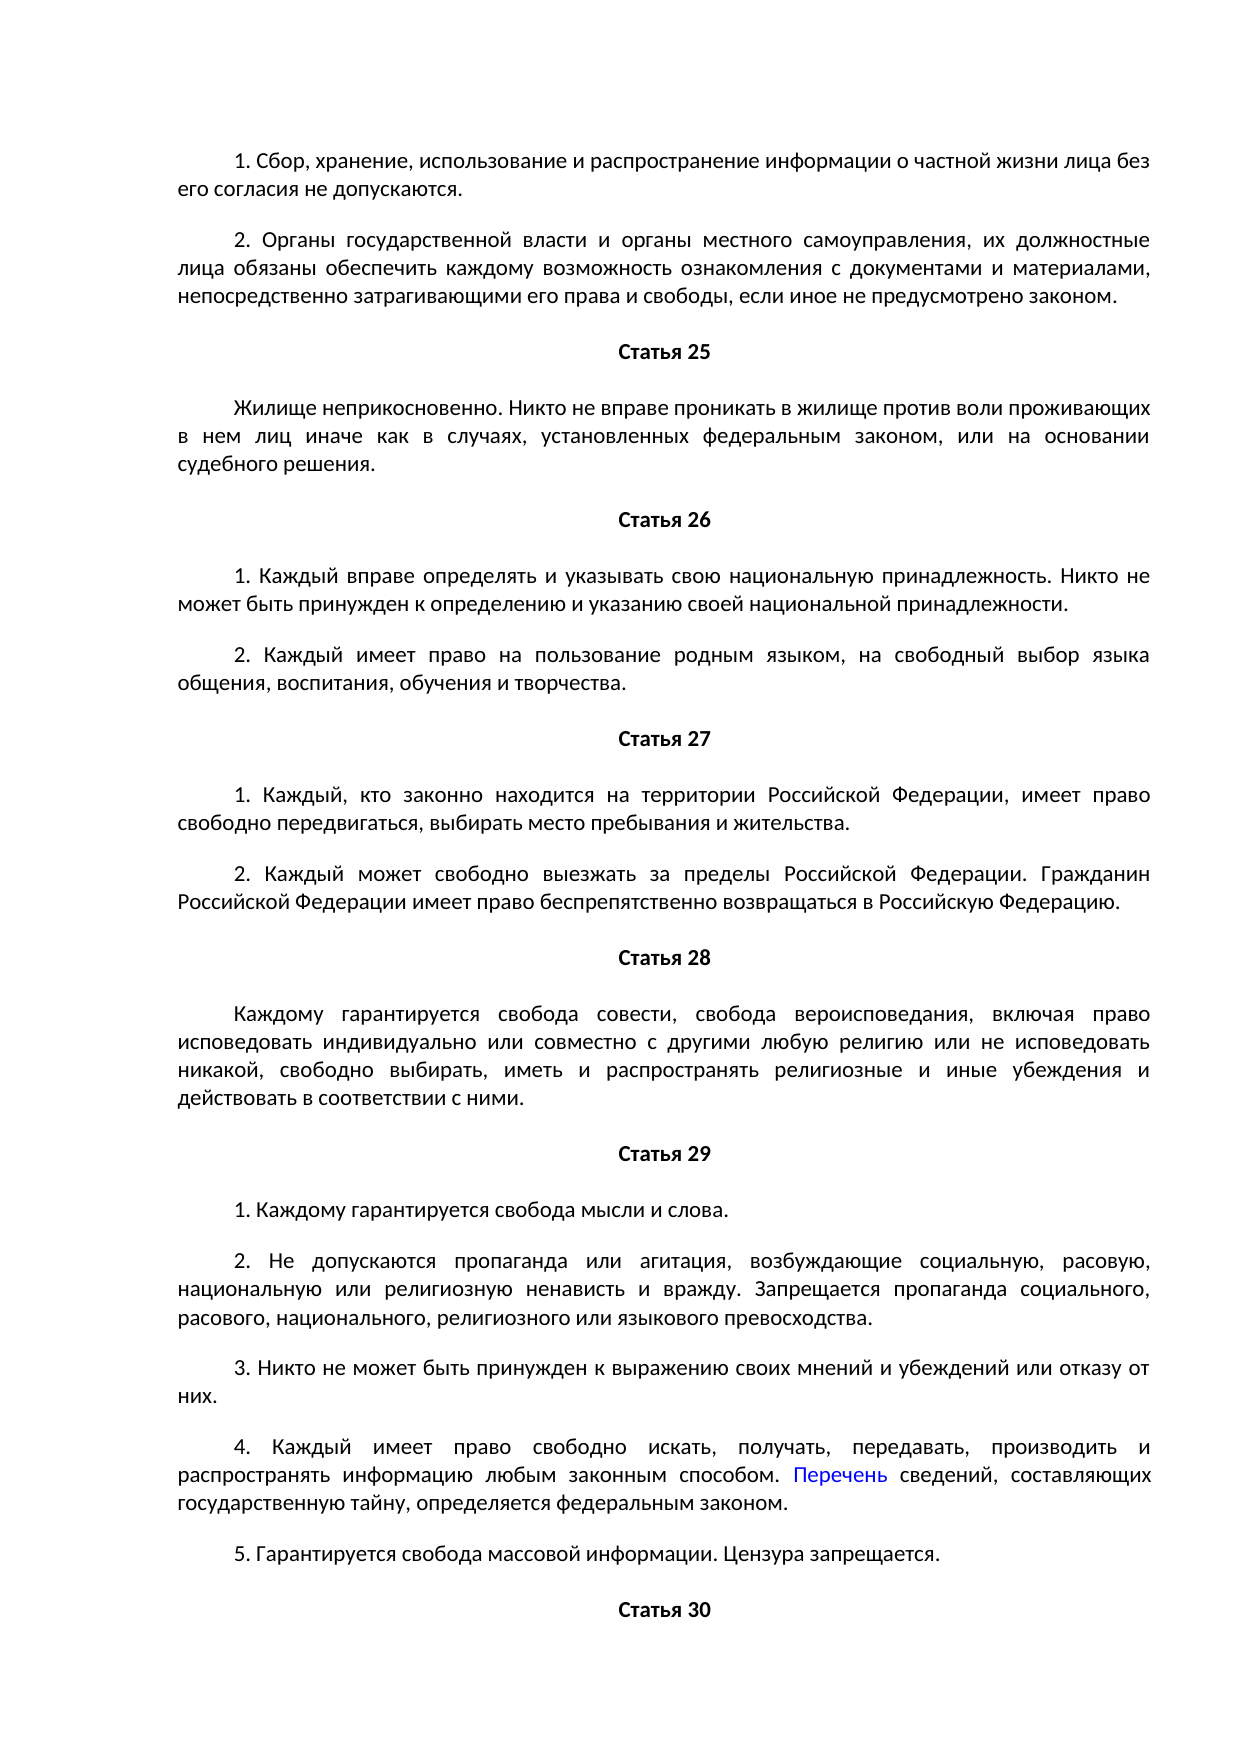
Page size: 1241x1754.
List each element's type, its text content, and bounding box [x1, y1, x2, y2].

text 2. Не допускаются пропаганда или агитация, возбуждающие социальную, расовую, национальную или религиозную ненависть и вражду. Запрещается пропаганда социального, расового, национального, религиозного или языкового превосходства. [177, 1247, 1152, 1331]
title Статья 27 [177, 724, 1152, 752]
text 2. Органы государственной власти и органы местного самоуправления, их должностные лица обязаны обеспечить каждому возможность ознакомления с документами и материалами, непосредственно затрагивающими его права и свободы, если иное не предусмотрено законом. [177, 225, 1152, 309]
text 1. Каждому гарантируется свобода мысли и слова. [177, 1196, 1152, 1224]
text 5. Гарантируется свобода массовой информации. Цензура запрещается. [177, 1539, 1152, 1567]
text 3. Никто не может быть принужден к выражению своих мнений и убеждений или отказу от них. [177, 1353, 1152, 1409]
title Статья 30 [177, 1596, 1152, 1623]
text 1. Каждый, кто законно находится на территории Российской Федерации, имеет право свободно передвигаться, выбирать место пребывания и жительства. [177, 780, 1152, 836]
title Статья 26 [177, 505, 1152, 533]
text 1. Каждый вправе определять и указывать свою национальную принадлежность. Никто не может быть принужден к определению и указанию своей национальной принадлежности. [177, 561, 1152, 617]
title Статья 25 [177, 337, 1152, 365]
text 2. Каждый может свободно выезжать за пределы Российской Федерации. Гражданин Российской Федерации имеет право беспрепятственно возвращаться в Российскую Федерацию. [177, 859, 1152, 915]
title Статья 29 [177, 1139, 1152, 1168]
title Статья 28 [177, 943, 1152, 971]
text Каждому гарантируется свобода совести, свобода вероисповедания, включая право исповедовать индивидуально или совместно с другими любую религию или не исповедовать никакой, свободно выбирать, иметь и распространять религиозные и иные убеждения и действовать в соответствии с ними. [177, 999, 1152, 1112]
text Жилище неприкосновенно. Никто не вправе проникать в жилище против воли проживающих в нем лиц иначе как в случаях, установленных федеральным законом, или на основании судебного решения. [177, 393, 1152, 477]
text 4. Каждый имеет право свободно искать, получать, передавать, производить и распространять информацию любым законным способом. Перечень сведений, составляющих государственную тайну, определяется федеральным законом. [177, 1432, 1152, 1517]
text 2. Каждый имеет право на пользование родным языком, на свободный выбор языка общения, воспитания, обучения и творчества. [177, 640, 1152, 696]
text 1. Сбор, хранение, использование и распространение информации о частной жизни лица без его согласия не допускаются. [177, 146, 1152, 202]
